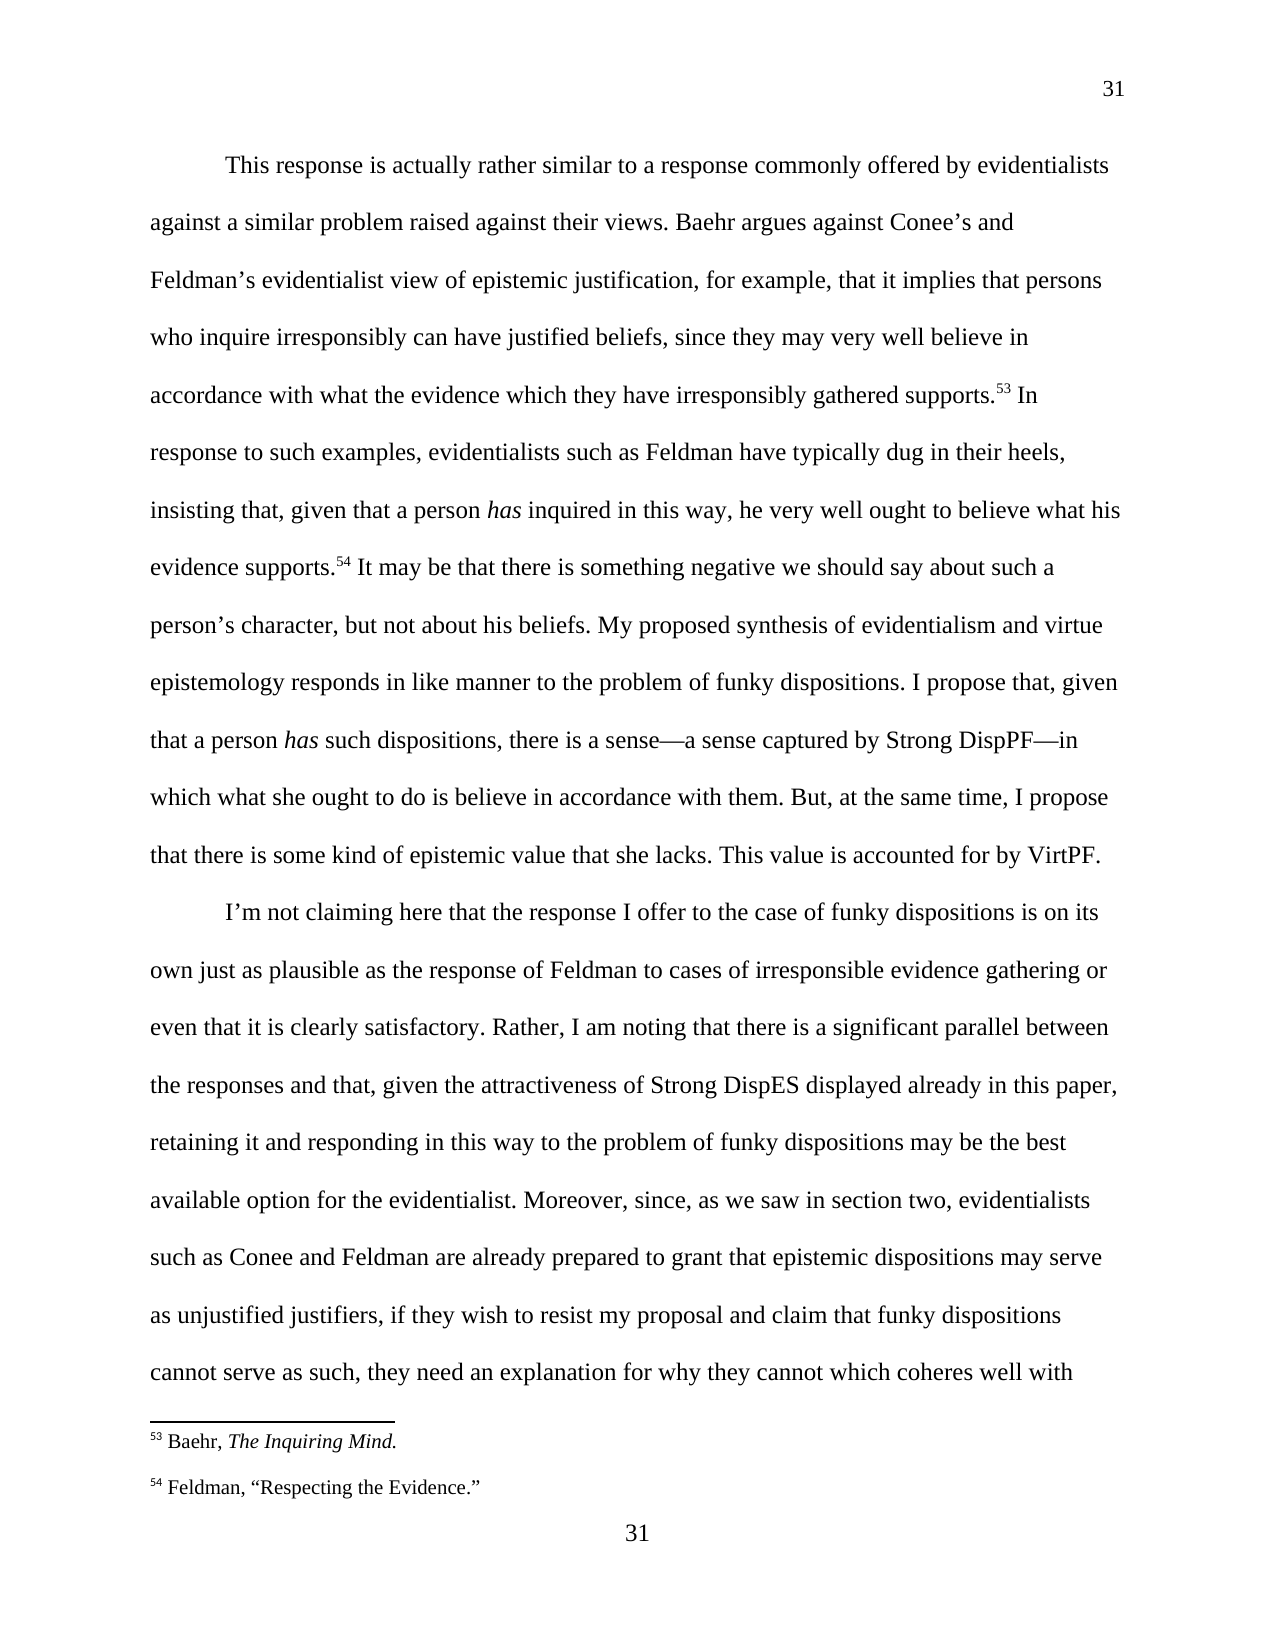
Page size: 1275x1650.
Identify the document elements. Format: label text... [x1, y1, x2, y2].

text This response is actually rather similar to a response commonly offered by evidentialists against a similar problem raised against their views. Baehr argues against Conee’s and Feldman’s evidentialist view of epistemic justification, for example, that it implies that persons who inquire irresponsibly can have justified beliefs, since they may very well believe in accordance with what the evidence which they have irresponsibly gathered supports. In response to such examples, evidentialists such as Feldman have typically dug in their heels, insisting that, given that a person has inquired in this way, he very well ought to believe what his evidence supports. It may be that there is something negative we should say about such a person’s character, but not about his beliefs. My proposed synthesis of evidentialism and virtue epistemology responds in like manner to the problem of funky dispositions. I propose that, given that a person has such dispositions, there is a sense—a sense captured by Strong DispPF—in which what she ought to do is believe in accordance with them. But, at the same time, I propose that there is some kind of epistemic value that she lacks. This value is accounted for by VirtPF. [150, 150, 1125, 869]
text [150, 897, 1125, 1386]
